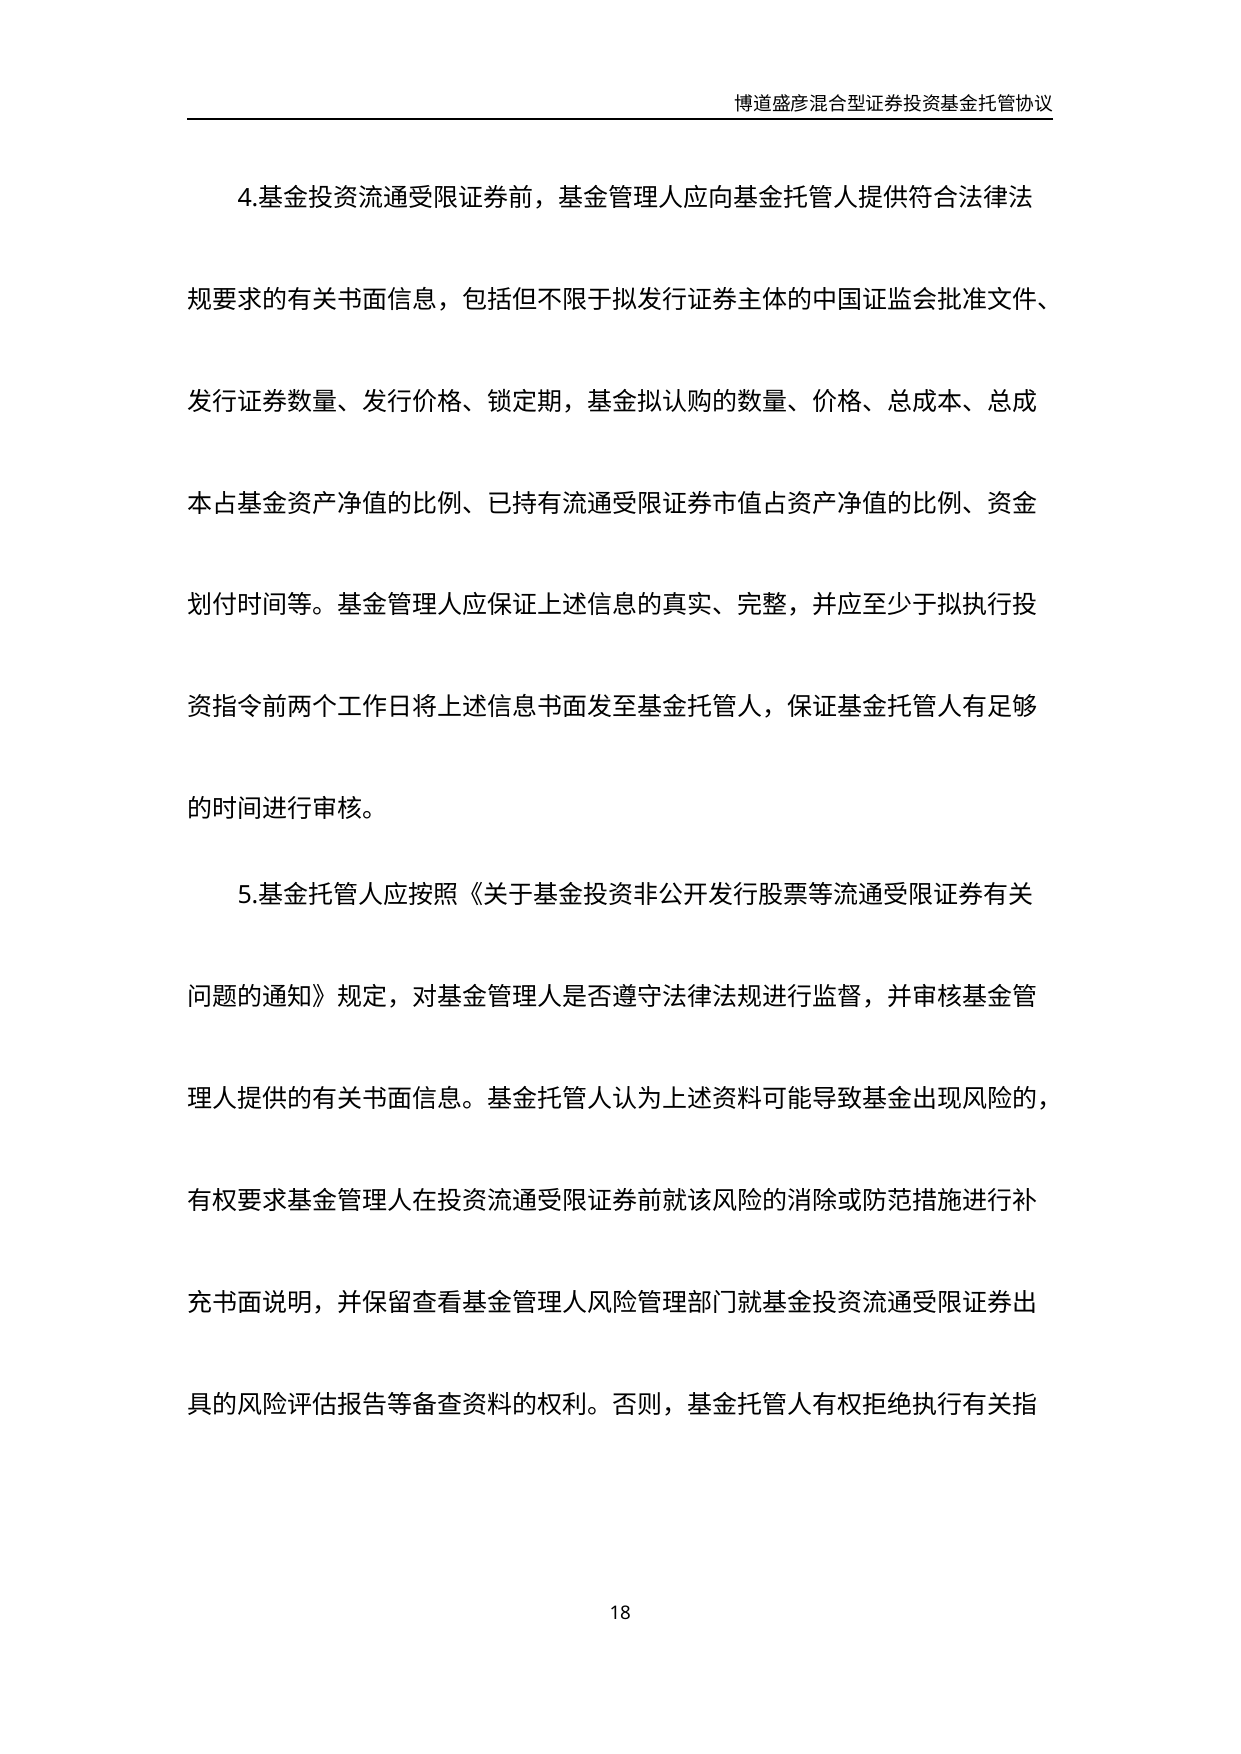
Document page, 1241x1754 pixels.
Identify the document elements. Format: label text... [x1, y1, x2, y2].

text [187, 859, 1053, 1436]
text 4.基金投资流通受限证券前，基金管理人应向基金托管人提供符合法律法规要求的有关书面信息，包括但不限于拟发行证券主体的中国证监会批准文件、发行证券数量、发行价格、锁定期，基金拟认购的数量、价格、总成本、总成本占基金资产净值的比例、已持有流通受限证券市值占资产净值的比例、资金划付时间等。基金管理人应保证上述信息的真实、完整，并应至少于拟执行投资指令前两个工作日将上述信息书面发至基金托管人，保证基金托管人有足够的时间进行审核。 [187, 162, 1053, 841]
